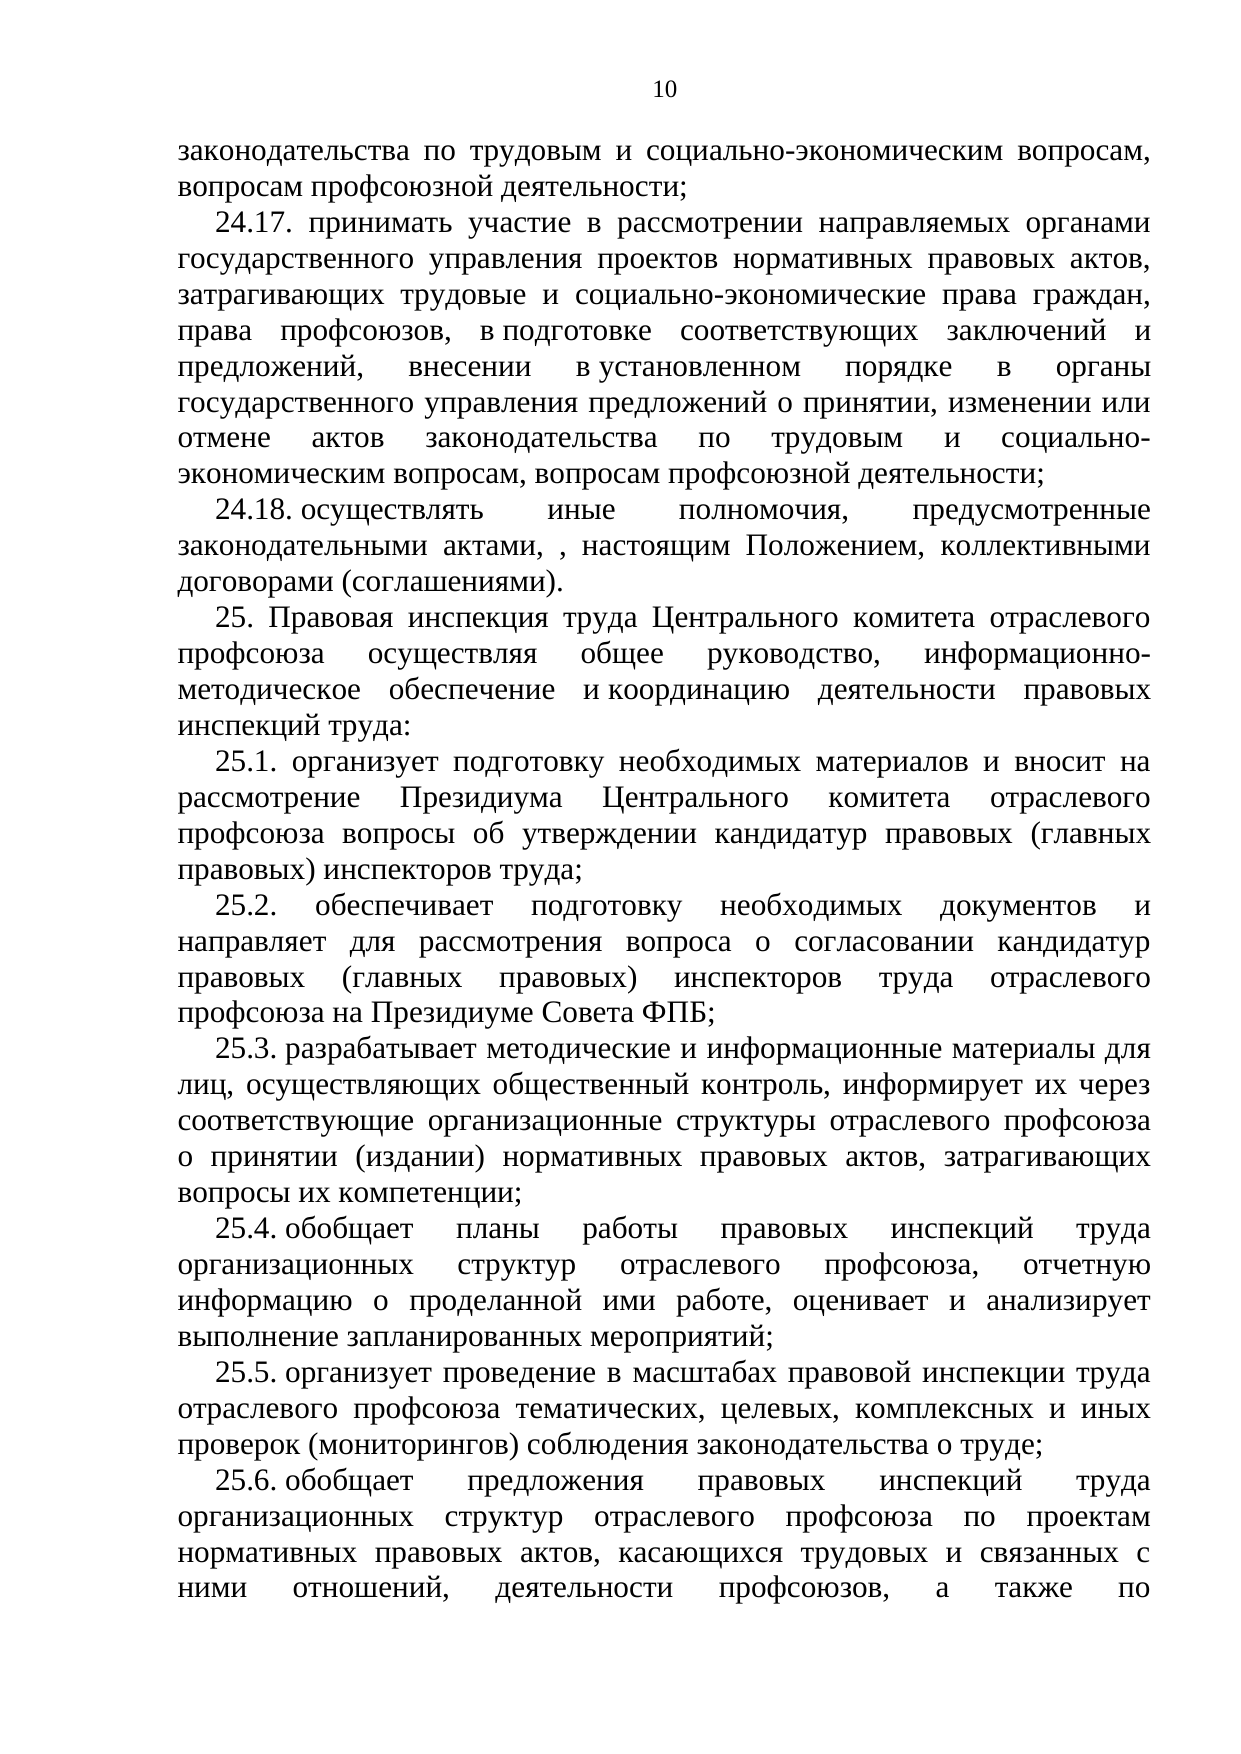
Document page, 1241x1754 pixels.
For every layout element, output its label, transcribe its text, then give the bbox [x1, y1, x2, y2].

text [177, 131, 1152, 203]
text 25.4. обобщает планы работы правовых инспекций труда организационных структур отраслевого профсоюза, отчетную информацию о проделанной ими работе, оценивает и анализирует выполнение запланированных мероприятий; [177, 1209, 1152, 1353]
text 24.18. осуществлять иные полномочия, предусмотренные законодательными актами, , настоящим Положением, коллективными договорами (соглашениями). [177, 491, 1152, 598]
text 25.1. организует подготовку необходимых материалов и вносит на рассмотрение Президиума Центрального комитета отраслевого профсоюза вопросы об утверждении кандидатур правовых (главных правовых) инспекторов труда; [177, 742, 1152, 886]
text 25. Правовая инспекция труда Центрального комитета отраслевого профсоюза осуществляя общее руководство, информационно-методическое обеспечение и координацию деятельности правовых инспекций труда: [177, 598, 1152, 742]
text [177, 1461, 1152, 1605]
text 25.5. организует проведение в масштабах правовой инспекции труда отраслевого профсоюза тематических, целевых, комплексных и иных проверок (мониторингов) соблюдения законодательства о труде; [177, 1353, 1152, 1461]
text 25.2. обеспечивает подготовку необходимых документов и направляет для рассмотрения вопроса о согласовании кандидатур правовых (главных правовых) инспекторов труда отраслевого профсоюза на Президиуме Совета ФПБ; [177, 886, 1152, 1030]
text 25.3. разрабатывает методические и информационные материалы для лиц, осуществляющих общественный контроль, информирует их через соответствующие организационные структуры отраслевого профсоюза о принятии (издании) нормативных правовых актов, затрагивающих вопросы их компетенции; [177, 1030, 1152, 1209]
text 24.17. принимать участие в рассмотрении направляемых органами государственного управления проектов нормативных правовых актов, затрагивающих трудовые и социально-экономические права граждан, права профсоюзов, в подготовке соответствующих заключений и предложений, внесении в установленном порядке в органы государственного управления предложений о принятии, изменении или отмене актов законодательства по трудовым и социально-экономическим вопросам, вопросам профсоюзной деятельности; [177, 203, 1152, 491]
